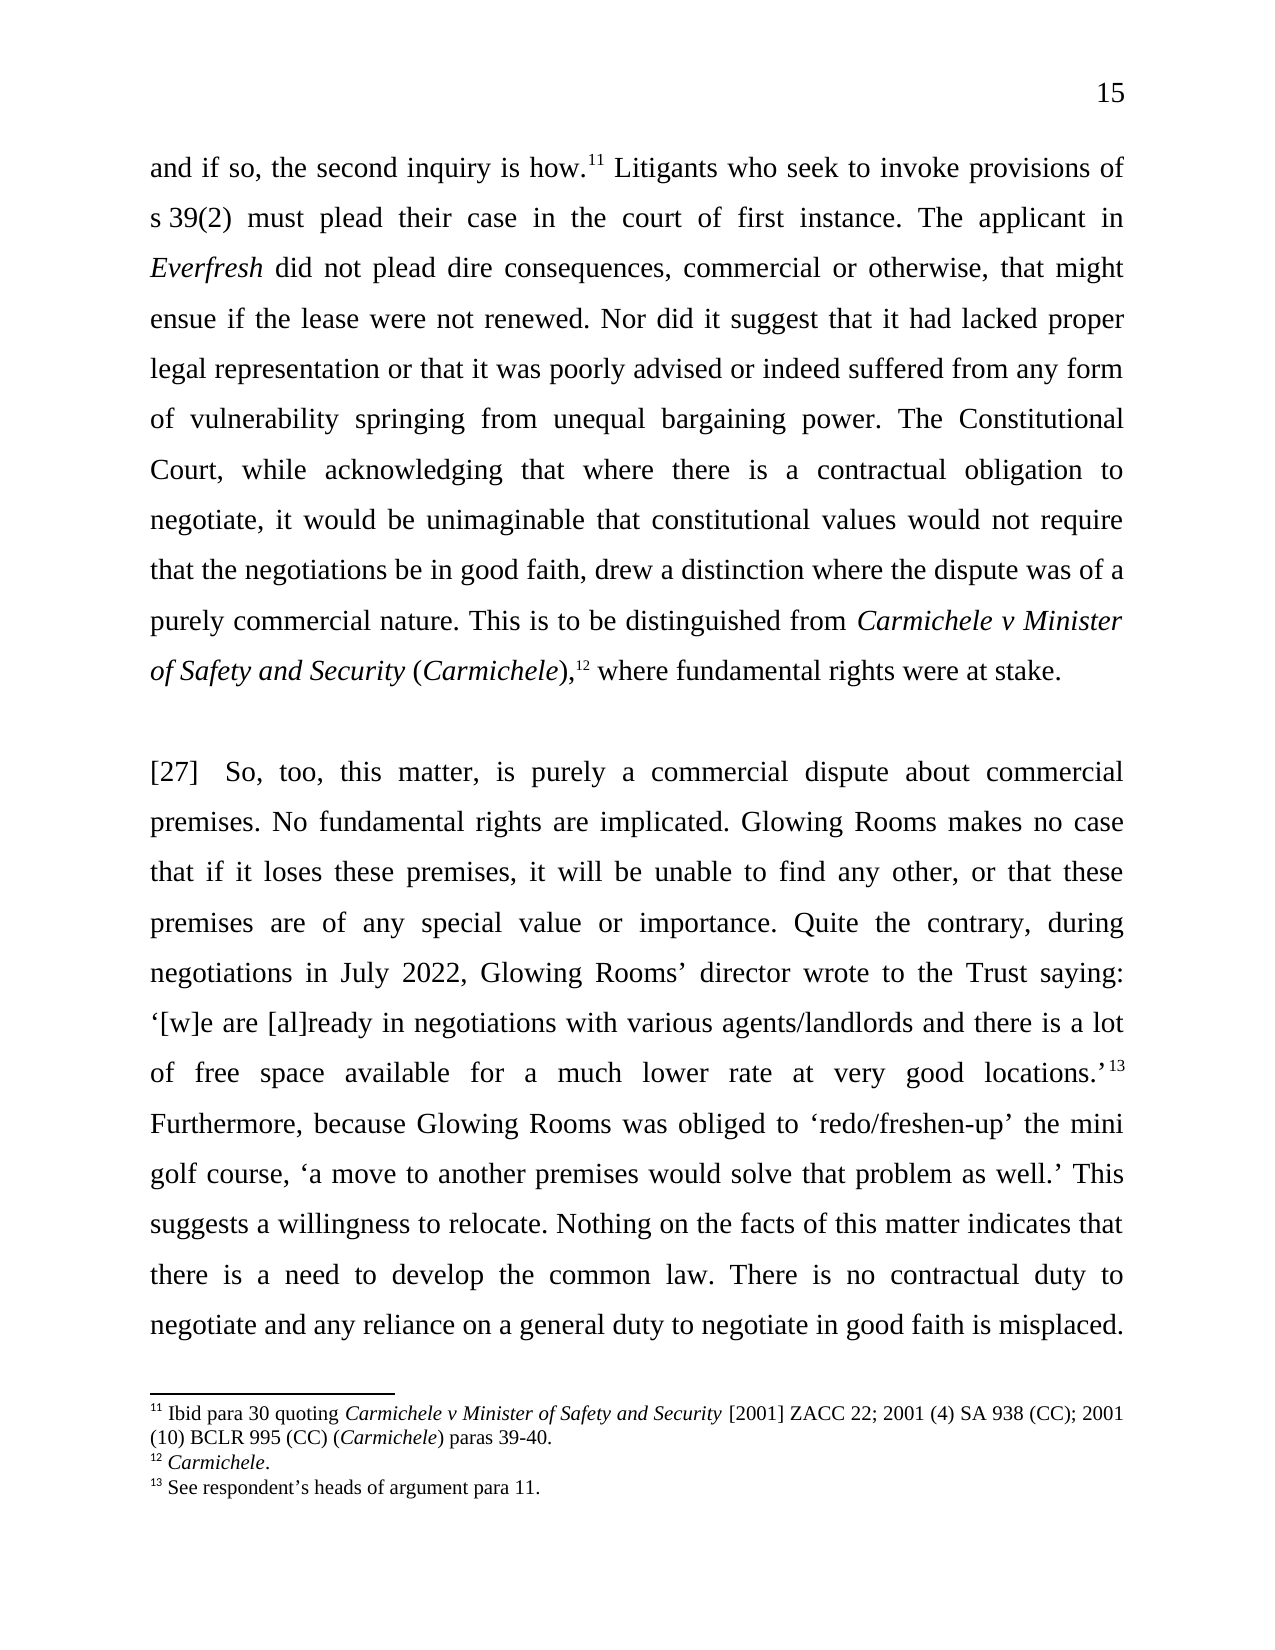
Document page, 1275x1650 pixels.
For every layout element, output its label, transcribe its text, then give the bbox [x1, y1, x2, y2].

text [27] So, too, this matter, is purely a commercial dispute about commercial premises. No fundamental rights are implicated. Glowing Rooms makes no case that if it loses these premises, it will be unable to find any other, or that these premises are of any special value or importance. Quite the contrary, during negotiations in July 2022, Glowing Rooms’ director wrote to the Trust saying: ‘[w]e are [al]ready in negotiations with various agents/landlords and there is a lot of free space available for a much lower rate at very good locations.’ Furthermore, because Glowing Rooms was obliged to ‘redo/freshen-up’ the mini golf course, ‘a move to another premises would solve that problem as well.’ This suggests a willingness to relocate. Nothing on the facts of this matter indicates that there is a need to develop the common law. There is no contractual duty to negotiate and any reliance on a general duty to negotiate in good faith is misplaced. [150, 754, 1125, 1341]
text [150, 150, 1125, 687]
